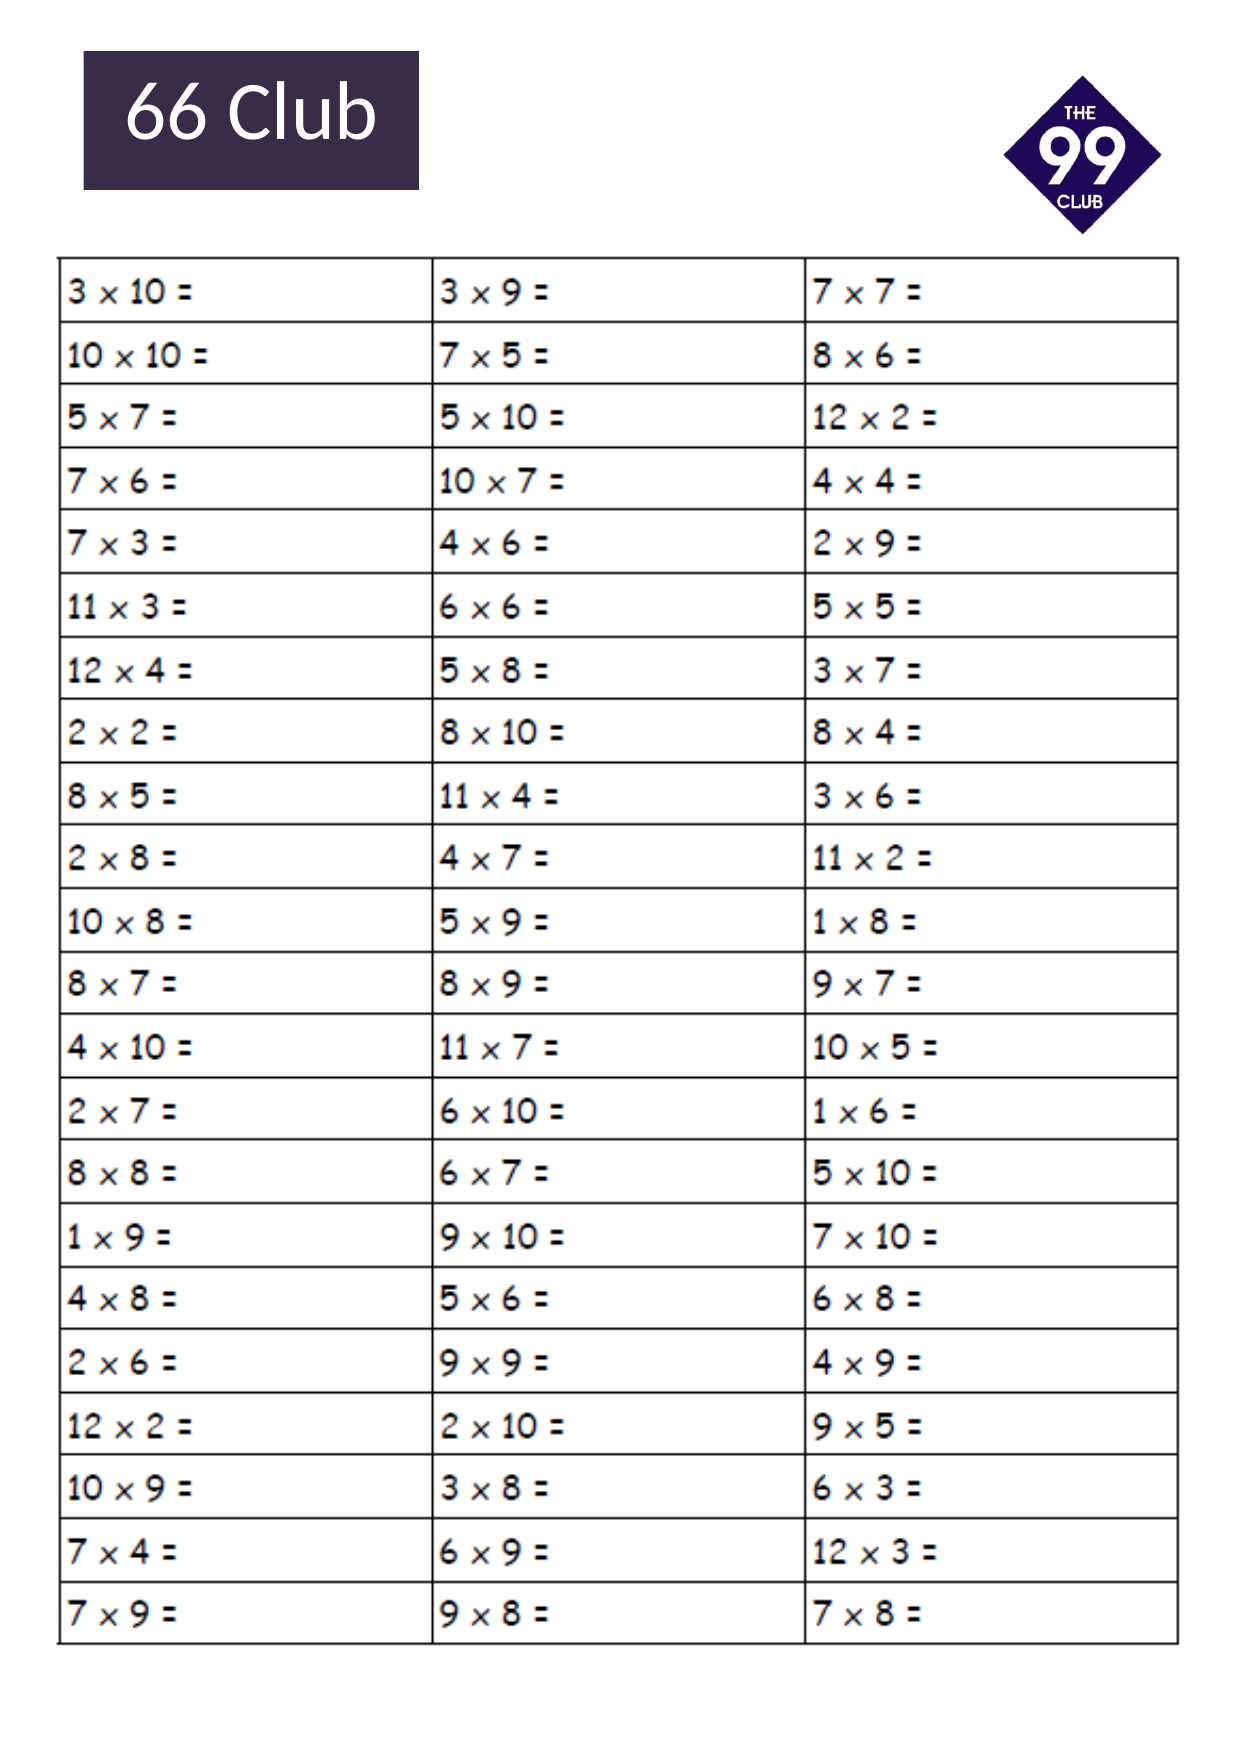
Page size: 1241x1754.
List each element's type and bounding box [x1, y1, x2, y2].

picture [936, 75, 1222, 236]
picture [53, 249, 1188, 1656]
